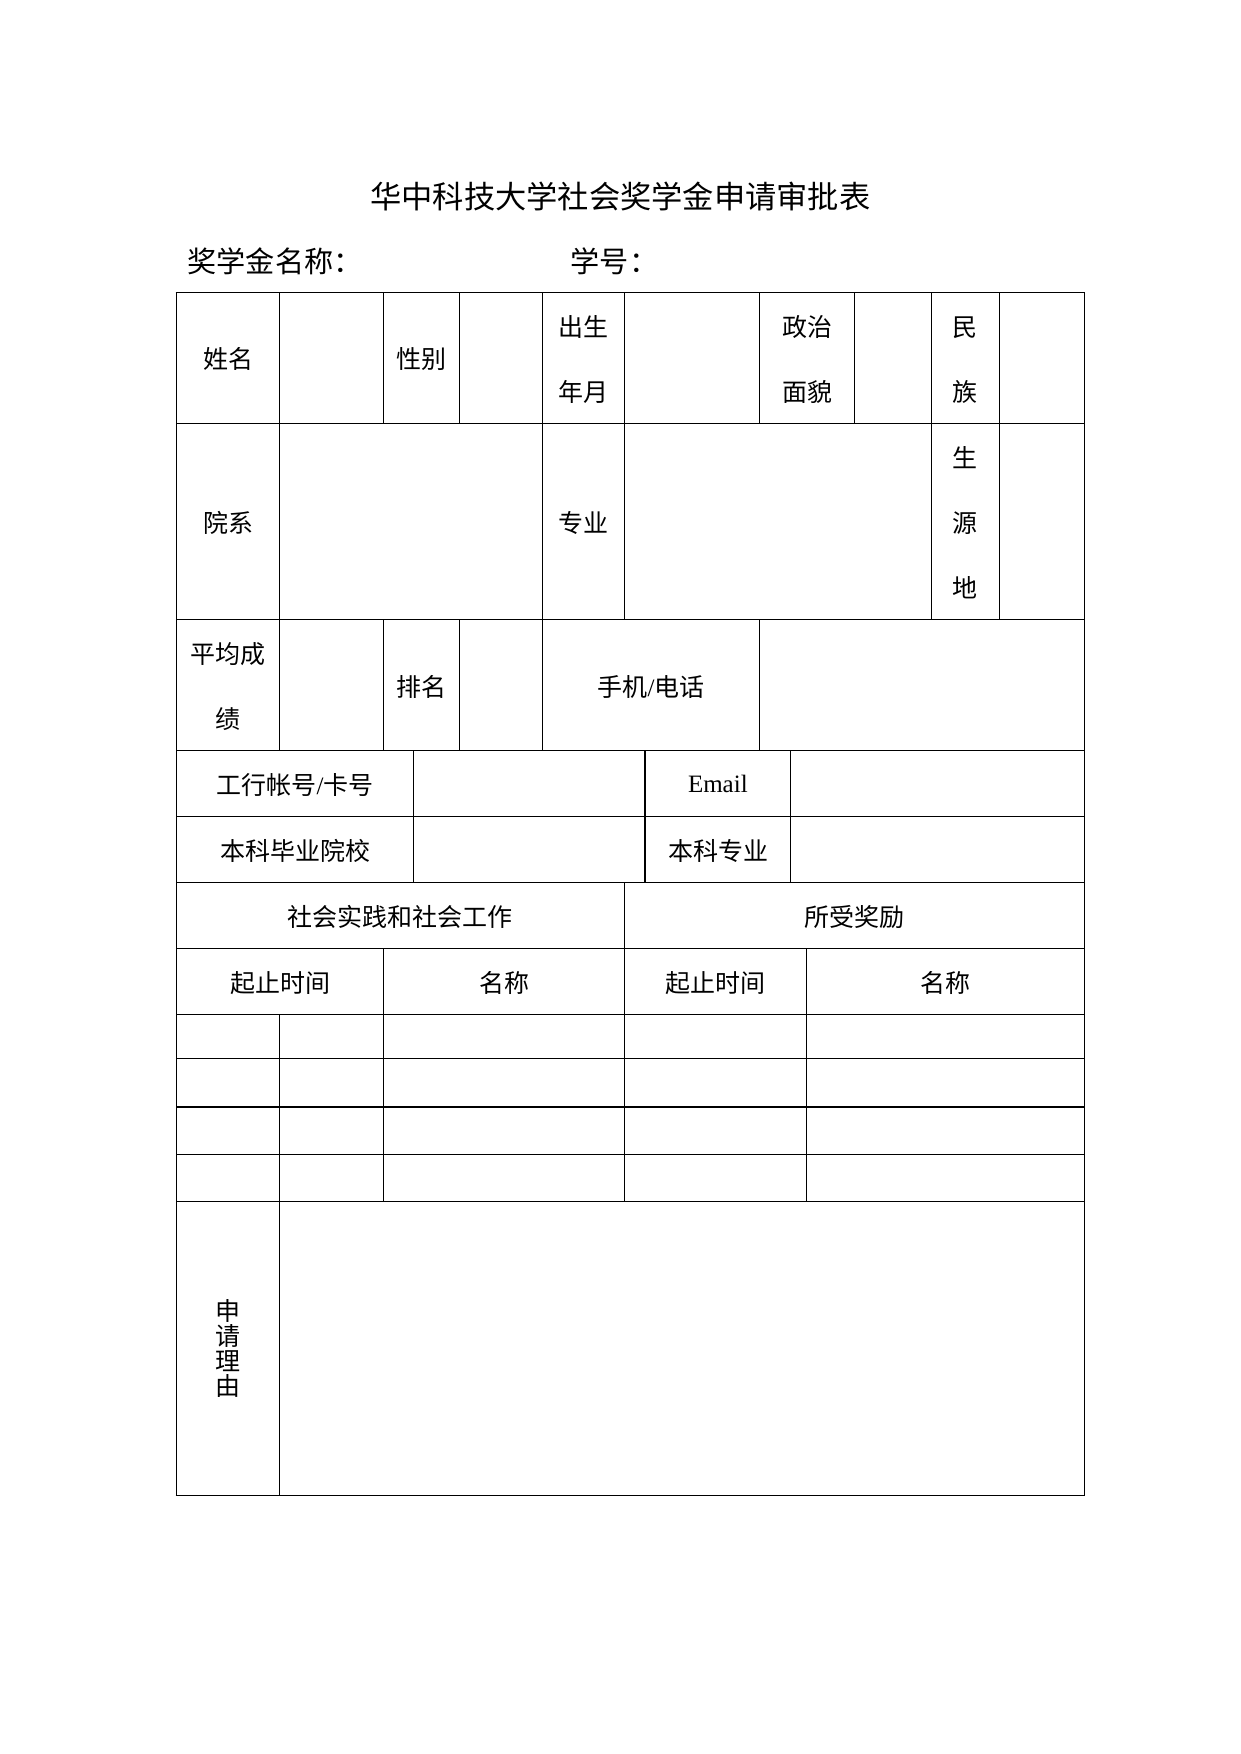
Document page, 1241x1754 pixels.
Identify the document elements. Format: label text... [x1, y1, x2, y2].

table_cell [280, 1202, 1084, 1494]
table_cell [414, 751, 644, 816]
table_cell [280, 620, 383, 750]
table_cell 名称 [384, 949, 624, 1014]
table_cell 生源地 [932, 424, 999, 619]
table_cell 工行帐号/卡号 [177, 751, 413, 816]
table_cell [791, 817, 1084, 882]
table_cell 本科专业 [646, 817, 790, 882]
table_cell [625, 1155, 806, 1201]
table_cell 起止时间 [625, 949, 806, 1014]
table_header 出生年月 [543, 293, 624, 423]
table_cell [625, 1059, 806, 1106]
table_cell [280, 1059, 383, 1106]
table_header 政治面貌 [760, 293, 854, 423]
table_cell [414, 817, 644, 882]
table_cell 平均成绩 [177, 620, 279, 750]
table_cell [177, 1155, 279, 1201]
table_header 民族 [932, 293, 999, 423]
table_cell [1000, 424, 1084, 619]
table_cell Email [646, 751, 790, 816]
table_cell [384, 1015, 624, 1058]
table_cell 本科毕业院校 [177, 817, 413, 882]
text 奖学金名称： 学号： [187, 227, 995, 292]
table_cell [177, 1015, 279, 1058]
table_cell [280, 424, 542, 619]
table_cell [760, 620, 1084, 750]
table_cell [384, 1108, 624, 1154]
table_cell [460, 620, 542, 750]
table_cell 排名 [384, 620, 459, 750]
table_header [855, 293, 931, 423]
table_cell [280, 1108, 383, 1154]
table_cell 申请理由 [177, 1202, 279, 1494]
table_header [625, 293, 759, 423]
table_cell [384, 1059, 624, 1106]
table_header [460, 293, 542, 423]
table_cell [625, 1108, 806, 1154]
text 华中科技大学社会奖学金申请审批表 [187, 162, 1053, 227]
table_cell [625, 424, 931, 619]
table_cell 院系 [177, 424, 279, 619]
table_cell [280, 1015, 383, 1058]
table_header [280, 293, 383, 423]
table_cell [807, 1015, 1084, 1058]
table_cell [384, 1155, 624, 1201]
table_cell [177, 1108, 279, 1154]
table_cell [807, 1059, 1084, 1106]
table_header 性别 [384, 293, 459, 423]
table_cell [807, 1108, 1084, 1154]
table_cell [807, 1155, 1084, 1201]
table_header [1000, 293, 1084, 423]
table_cell 名称 [807, 949, 1084, 1014]
table_header 姓名 [177, 293, 279, 423]
table_cell [280, 1155, 383, 1201]
table_cell 起止时间 [177, 949, 383, 1014]
table_cell 所受奖励 [625, 883, 1084, 948]
table_cell [625, 1015, 806, 1058]
table_cell 社会实践和社会工作 [177, 883, 624, 948]
table_cell 专业 [543, 424, 624, 619]
table_cell [791, 751, 1084, 816]
table_cell [177, 1059, 279, 1106]
table_cell 手机/电话 [543, 620, 759, 750]
